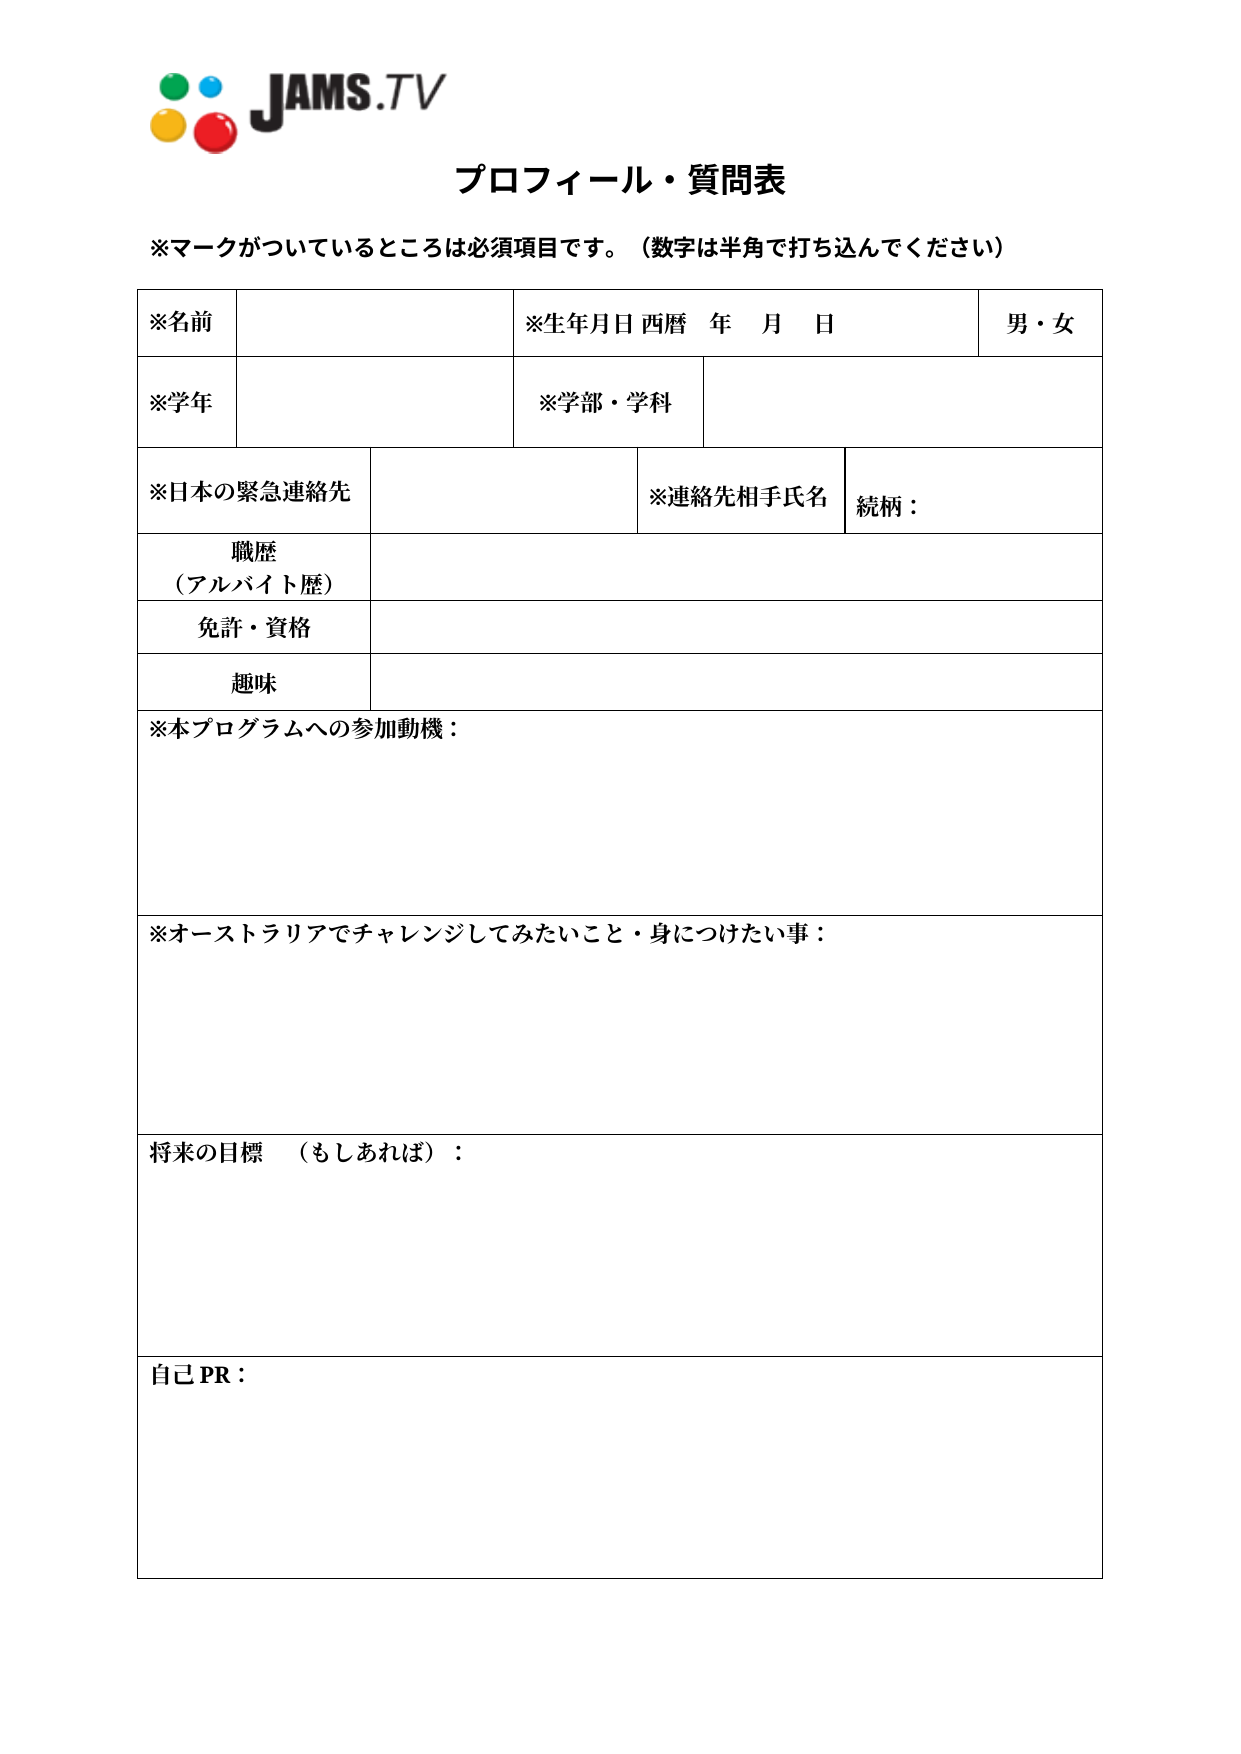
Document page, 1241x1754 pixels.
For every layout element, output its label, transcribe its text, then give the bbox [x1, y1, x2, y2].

table_cell 続柄： [846, 448, 1102, 533]
table_header ※名前 [138, 290, 236, 356]
text プロフィール・質問表 [150, 153, 1090, 202]
table_cell 免許・資格 [138, 601, 370, 653]
table_cell 趣味 [138, 654, 370, 710]
table_cell [371, 448, 637, 533]
table_header ※生年月日 西暦 年 月 日 [514, 290, 978, 356]
table_cell [371, 654, 1102, 710]
table_cell ※学年 [138, 357, 236, 447]
table_cell 将来の目標 （もしあれば）： [138, 1135, 1102, 1356]
table_cell [704, 357, 1102, 447]
table_cell [237, 357, 513, 447]
picture [150, 73, 471, 154]
table_cell 自己PR： [138, 1357, 1102, 1577]
table_cell ※学部・学科 [514, 357, 703, 447]
table_header [237, 290, 513, 356]
table_header 男・女 [979, 290, 1102, 356]
table_cell ※オーストラリアでチャレンジしてみたいこと・身につけたい事： [138, 916, 1102, 1134]
table_cell [371, 534, 1102, 600]
text ※マークがついているところは必須項目です。（数字は半角で打ち込んでください） [150, 230, 1090, 263]
table_cell ※連絡先相手氏名 [638, 448, 844, 533]
table_cell 職歴 （アルバイト歴） [138, 534, 370, 600]
table_cell [371, 601, 1102, 653]
table_cell ※日本の緊急連絡先 [138, 448, 370, 533]
table_cell ※本プログラムへの参加動機： [138, 711, 1102, 915]
